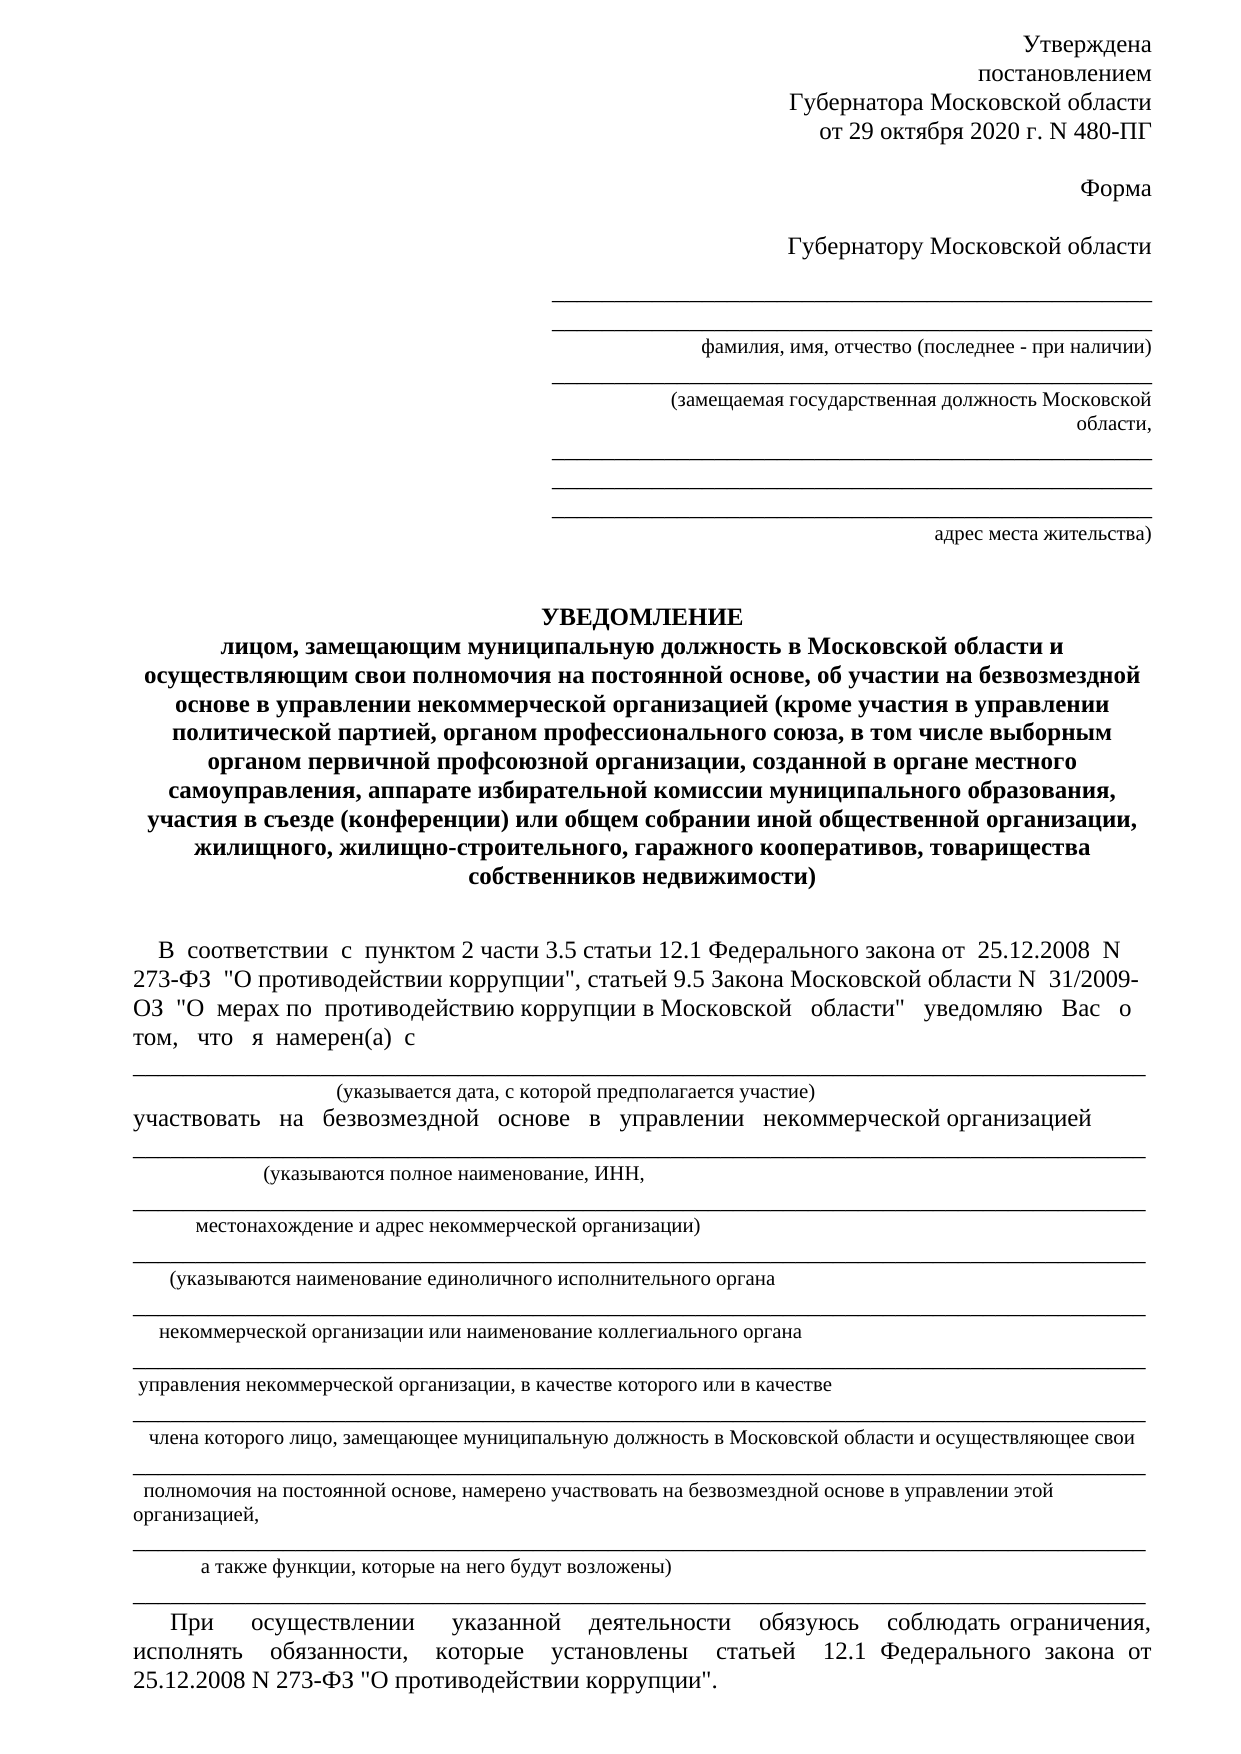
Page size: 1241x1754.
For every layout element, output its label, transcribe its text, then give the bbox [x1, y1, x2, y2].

text ________________________________________________ [133, 305, 1152, 334]
text адрес места жительства) [133, 521, 1152, 545]
text а также функции, которые на него будут возложены) [133, 1554, 1152, 1578]
text участвовать на безвозмездной основе в управлении некоммерческой организацией _________________________________________________________________________________ [133, 1103, 1152, 1161]
text ________________________________________________ [133, 492, 1152, 521]
text местонахождение и адрес некоммерческой организации) [133, 1213, 1152, 1237]
text (замещаемая государственная должность Московской [133, 386, 1152, 411]
text (указываются наименование единоличного исполнительного органа [133, 1266, 1152, 1290]
text ________________________________________________ [133, 358, 1152, 386]
text _________________________________________________________________________________ [133, 1185, 1152, 1213]
text некоммерческой организации или наименование коллегиального органа [133, 1319, 1152, 1343]
text _________________________________________________________________________________ [133, 1526, 1152, 1554]
text Утверждена [133, 29, 1152, 58]
text _________________________________________________________________________________ [133, 1290, 1152, 1319]
text _________________________________________________________________________________ [133, 1050, 1152, 1079]
text _________________________________________________________________________________ [133, 1449, 1152, 1477]
text УВЕДОМЛЕНИЕ [133, 602, 1152, 631]
text области, [133, 411, 1152, 434]
text _________________________________________________________________________________ [133, 1237, 1152, 1266]
text полномочия на постоянной основе, намерено участвовать на безвозмездной основе в управлении этой организацией, [133, 1477, 1152, 1526]
text В соответствии с пунктом 2 части 3.5 статьи 12.1 Федерального закона от 25.12.2008 N 273-ФЗ "О противодействии коррупции", статьей 9.5 Закона Московской области N 31/2009-ОЗ "О мерах по противодействию коррупции в Московской области" уведомляю Вас о том, что я намерен(а) с [133, 935, 1152, 1050]
text Форма [133, 173, 1152, 202]
text (указывается дата, с которой предполагается участие) [133, 1079, 1152, 1103]
text лицом, замещающим муниципальную должность в Московской области и осуществляющим свои полномочия на постоянной основе, об участии на безвозмездной основе в управлении некоммерческой организацией (кроме участия в управлении [133, 631, 1152, 717]
text ________________________________________________ [133, 463, 1152, 492]
text ________________________________________________ [133, 434, 1152, 463]
text _________________________________________________________________________________ [133, 1343, 1152, 1372]
text участия в съезде (конференции) или общем собрании иной общественной организации, жилищного, жилищно-строительного, гаражного кооперативов, товарищества собственников недвижимости) [133, 804, 1152, 890]
text управления некоммерческой организации, в качестве которого или в качестве [133, 1372, 1152, 1396]
text Губернатора Московской области [133, 87, 1152, 116]
text политической партией, органом профессионального союза, в том числе выборным органом первичной профсоюзной организации, созданной в органе местного самоуправления, аппарате избирательной комиссии муниципального образования, [133, 717, 1152, 804]
text _________________________________________________________________________________ [133, 1578, 1152, 1607]
text При осуществлении указанной деятельности обязуюсь соблюдать ограничения, исполнять обязанности, которые установлены статьей 12.1 Федерального закона от 25.12.2008 N 273-ФЗ "О противодействии коррупции". [133, 1607, 1152, 1693]
text _________________________________________________________________________________ [133, 1396, 1152, 1425]
text члена которого лицо, замещающее муниципальную должность в Московской области и осуществляющее свои [133, 1425, 1152, 1449]
text фамилия, имя, отчество (последнее - при наличии) [133, 334, 1152, 358]
text постановлением [133, 58, 1152, 87]
text ________________________________________________ [133, 276, 1152, 305]
text (указываются полное наименование, ИНН, [133, 1161, 1152, 1185]
text Губернатору Московской области [133, 231, 1152, 259]
text от 29 октября 2020 г. N 480-ПГ [133, 116, 1152, 144]
